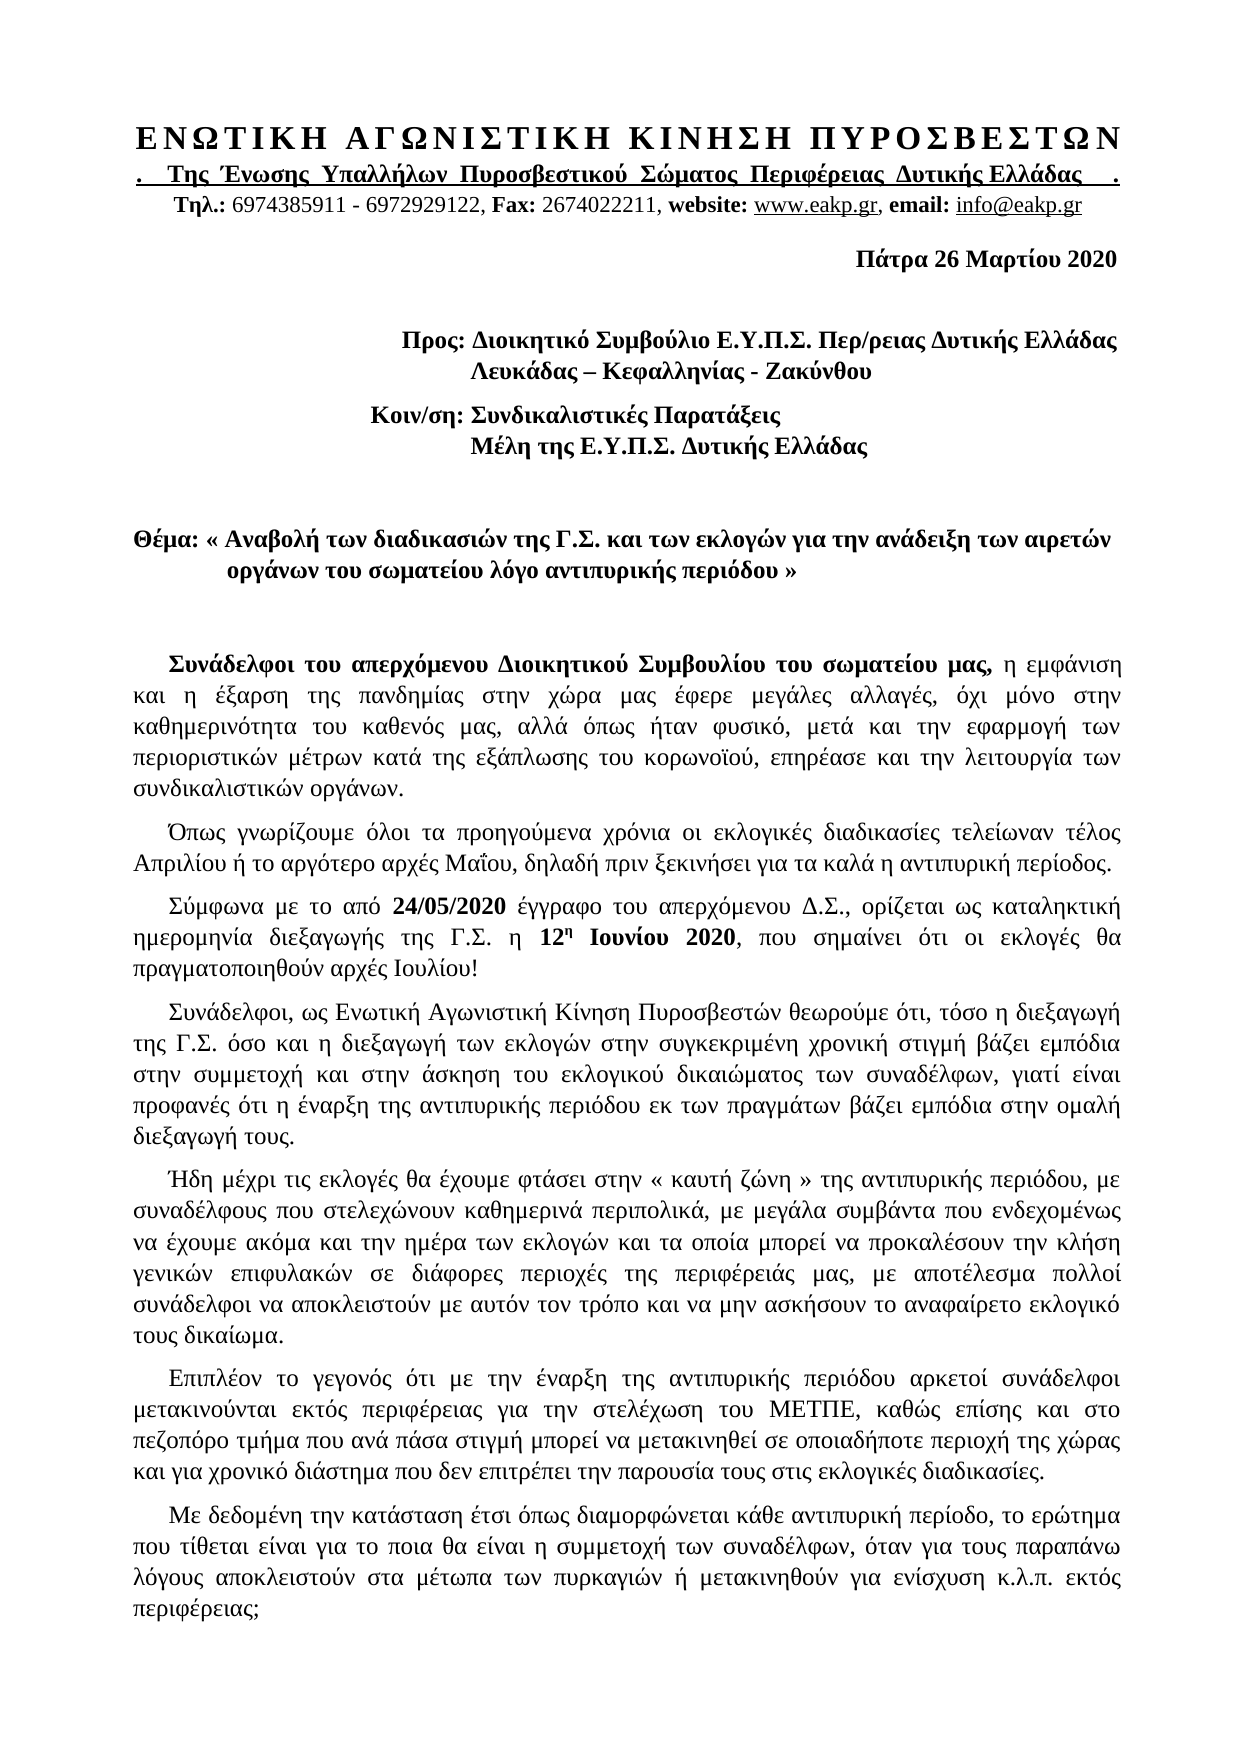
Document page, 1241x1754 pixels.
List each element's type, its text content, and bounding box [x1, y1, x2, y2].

text Μέλη της Ε.Υ.Π.Σ. Δυτικής Ελλάδας [133, 431, 1122, 459]
text Ήδη μέχρι τις εκλογές θα έχουμε φτάσει στην « καυτή ζώνη » της αντιπυρικής περιόδου, με συναδέλφους που στελεχώνουν καθημερινά περιπολικά, με μεγάλα συμβάντα που ενδεχομένως να έχουμε ακόμα και την ημέρα των εκλογών και τα οποία μπορεί να προκαλέσουν την κλήση γενικών επιφυλακών σε διάφορες περιοχές της περιφέρειάς μας, με αποτέλεσμα πολλοί συνάδελφοι να αποκλειστούν με αυτόν τον τρόπο και να μην ασκήσουν το αναφαίρετο εκλογικό τους δικαίωμα. [133, 1164, 1122, 1348]
text Επιπλέον το γεγονός ότι με την έναρξη της αντιπυρικής περιόδου αρκετοί συνάδελφοι μετακινούνται εκτός περιφέρειας για την στελέχωση του ΜΕΤΠΕ, καθώς επίσης και στο πεζοπόρο τμήμα που ανά πάσα στιγμή μπορεί να μετακινηθεί σε οποιαδήποτε περιοχή της χώρας και για χρονικό διάστημα που δεν επιτρέπει την παρουσία τους στις εκλογικές διαδικασίες. [133, 1363, 1122, 1485]
text Συνάδελφοι, ως Ενωτική Αγωνιστική Κίνηση Πυροσβεστών θεωρούμε ότι, τόσο η διεξαγωγή της Γ.Σ. όσο και η διεξαγωγή των εκλογών στην συγκεκριμένη χρονική στιγμή βάζει εμπόδια στην συμμετοχή και στην άσκηση του εκλογικού δικαιώματος των συναδέλφων, γιατί είναι προφανές ότι η έναρξη της αντιπυρικής περιόδου εκ των πραγμάτων βάζει εμπόδια στην ομαλή διεξαγωγή τους. [133, 997, 1122, 1150]
text Κοιν/ση: Συνδικαλιστικές Παρατάξεις [133, 400, 1122, 428]
text Σύμφωνα με το από 24/05/2020 έγγραφο του απερχόμενου Δ.Σ., ορίζεται ως καταληκτική ημερομηνία διεξαγωγής της Γ.Σ. η 12η Ιουνίου 2020, που σημαίνει ότι οι εκλογές θα πραγματοποιηθούν αρχές Ιουλίου! [133, 891, 1122, 982]
subtitle Πάτρα 26 Μαρτίου 2020 [133, 244, 1122, 273]
text Όπως γνωρίζουμε όλοι τα προηγούμενα χρόνια οι εκλογικές διαδικασίες τελείωναν τέλος Απριλίου ή το αργότερο αρχές Μαΐου, δηλαδή πριν ξεκινήσει για τα καλά η αντιπυρική περίοδος. [133, 817, 1122, 876]
text οργάνων του σωματείου λόγο αντιπυρικής περιόδου » [133, 555, 1122, 584]
text Τηλ.: 6974385911 - 6972929122, Fax: 2674022211, website: www.eakp.gr, email: info@eakp.gr [133, 191, 1122, 217]
text Με δεδομένη την κατάσταση έτσι όπως διαμορφώνεται κάθε αντιπυρική περίοδο, το ερώτημα που τίθεται είναι για το ποια θα είναι η συμμετοχή των συναδέλφων, όταν για τους παραπάνω λόγους αποκλειστούν στα μέτωπα των πυρκαγιών ή μετακινηθούν για ενίσχυση κ.λ.π. εκτός περιφέρειας; [133, 1500, 1122, 1622]
text Συνάδελφοι του απερχόμενου Διοικητικού Συμβουλίου του σωματείου μας, η εμφάνιση και η έξαρση της πανδημίας στην χώρα μας έφερε μεγάλες αλλαγές, όχι μόνο στην καθημερινότητα του καθενός μας, αλλά όπως ήταν φυσικό, μετά και την εφαρμογή των περιοριστικών μέτρων κατά της εξάπλωσης του κορωνοϊού, επηρέασε και την λειτουργία των συνδικαλιστικών οργάνων. [133, 649, 1122, 802]
text Θέμα: « Αναβολή των διαδικασιών της Γ.Σ. και των εκλογών για την ανάδειξη των αιρετών [133, 524, 1122, 553]
text Λευκάδας – Κεφαλληνίας - Ζακύνθου [133, 356, 1122, 385]
text ΕΝΩΤΙΚΗ ΑΓΩΝΙΣΤΙΚΗ ΚΙΝΗΣΗ ΠΥΡΟΣΒΕΣΤΩΝ [133, 118, 1122, 157]
text . Της Ένωσης Υπαλλήλων Πυροσβεστικού Σώματος Περιφέρειας Δυτικής Ελλάδας . [133, 159, 1122, 188]
text Προς: Διοικητικό Συμβούλιο Ε.Υ.Π.Σ. Περ/ρειας Δυτικής Ελλάδας [133, 325, 1122, 354]
